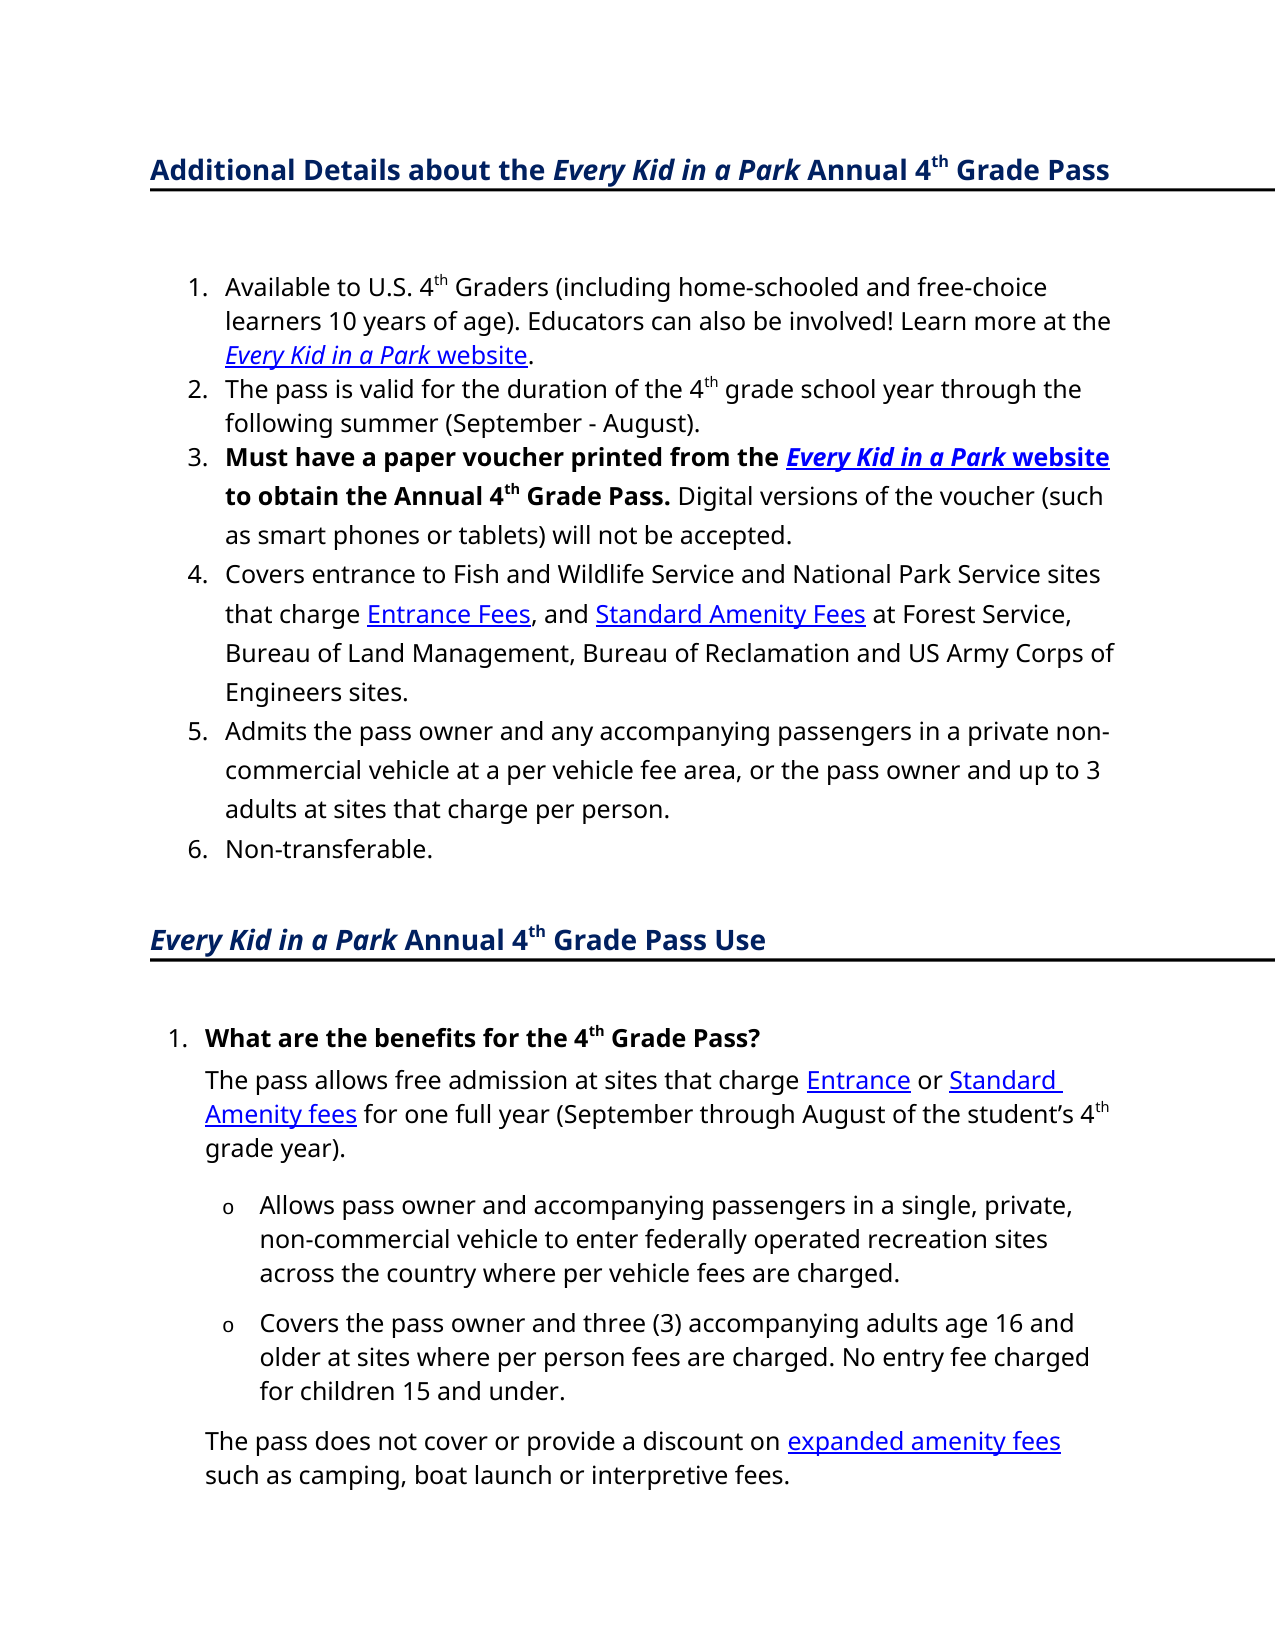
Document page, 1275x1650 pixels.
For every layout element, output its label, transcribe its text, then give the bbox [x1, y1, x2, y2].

list Non-transferable. [187, 831, 1125, 865]
list Must have a paper voucher printed from the Every Kid in a Park website to obtain the Annual 4th Grade Pass. Digital versions of the voucher (such as smart phones or tablets) will not be accepted. [187, 440, 1125, 552]
list What are the benefits for the 4th Grade Pass? [167, 1021, 1109, 1054]
list Available to U.S. 4th Graders (including home-schooled and free-choice learners 10 years of age). Educators can also be involved! Learn more at the Every Kid in a Park website. [187, 269, 1125, 372]
text The pass allows free admission at sites that charge Entrance or Standard Amenity fees for one full year (September through August of the student’s 4th grade year). [205, 1062, 1109, 1164]
text The pass does not cover or provide a discount on expanded amenity fees such as camping, boat launch or interpretive fees. [205, 1424, 1109, 1492]
list The pass is valid for the duration of the 4th grade school year through the following summer (September - August). [187, 372, 1125, 440]
text Additional Details about the Every Kid in a Park Annual 4th Grade Pass [150, 150, 1125, 188]
list Allows pass owner and accompanying passengers in a single, private, non-commercial vehicle to enter federally operated recreation sites across the country where per vehicle fees are charged. [222, 1188, 1094, 1290]
text Every Kid in a Park Annual 4th Grade Pass Use [150, 920, 1125, 958]
list Covers the pass owner and three (3) accompanying adults age 16 and older at sites where per person fees are charged. No entry fee charged for children 15 and under. [222, 1306, 1094, 1408]
list Covers entrance to Fish and Wildlife Service and National Park Service sites that charge Entrance Fees, and Standard Amenity Fees at Forest Service, Bureau of Land Management, Bureau of Reclamation and US Army Corps of Engineers sites. [187, 557, 1125, 709]
list Admits the pass owner and any accompanying passengers in a private non-commercial vehicle at a per vehicle fee area, or the pass owner and up to 3 adults at sites that charge per person. [187, 714, 1125, 826]
